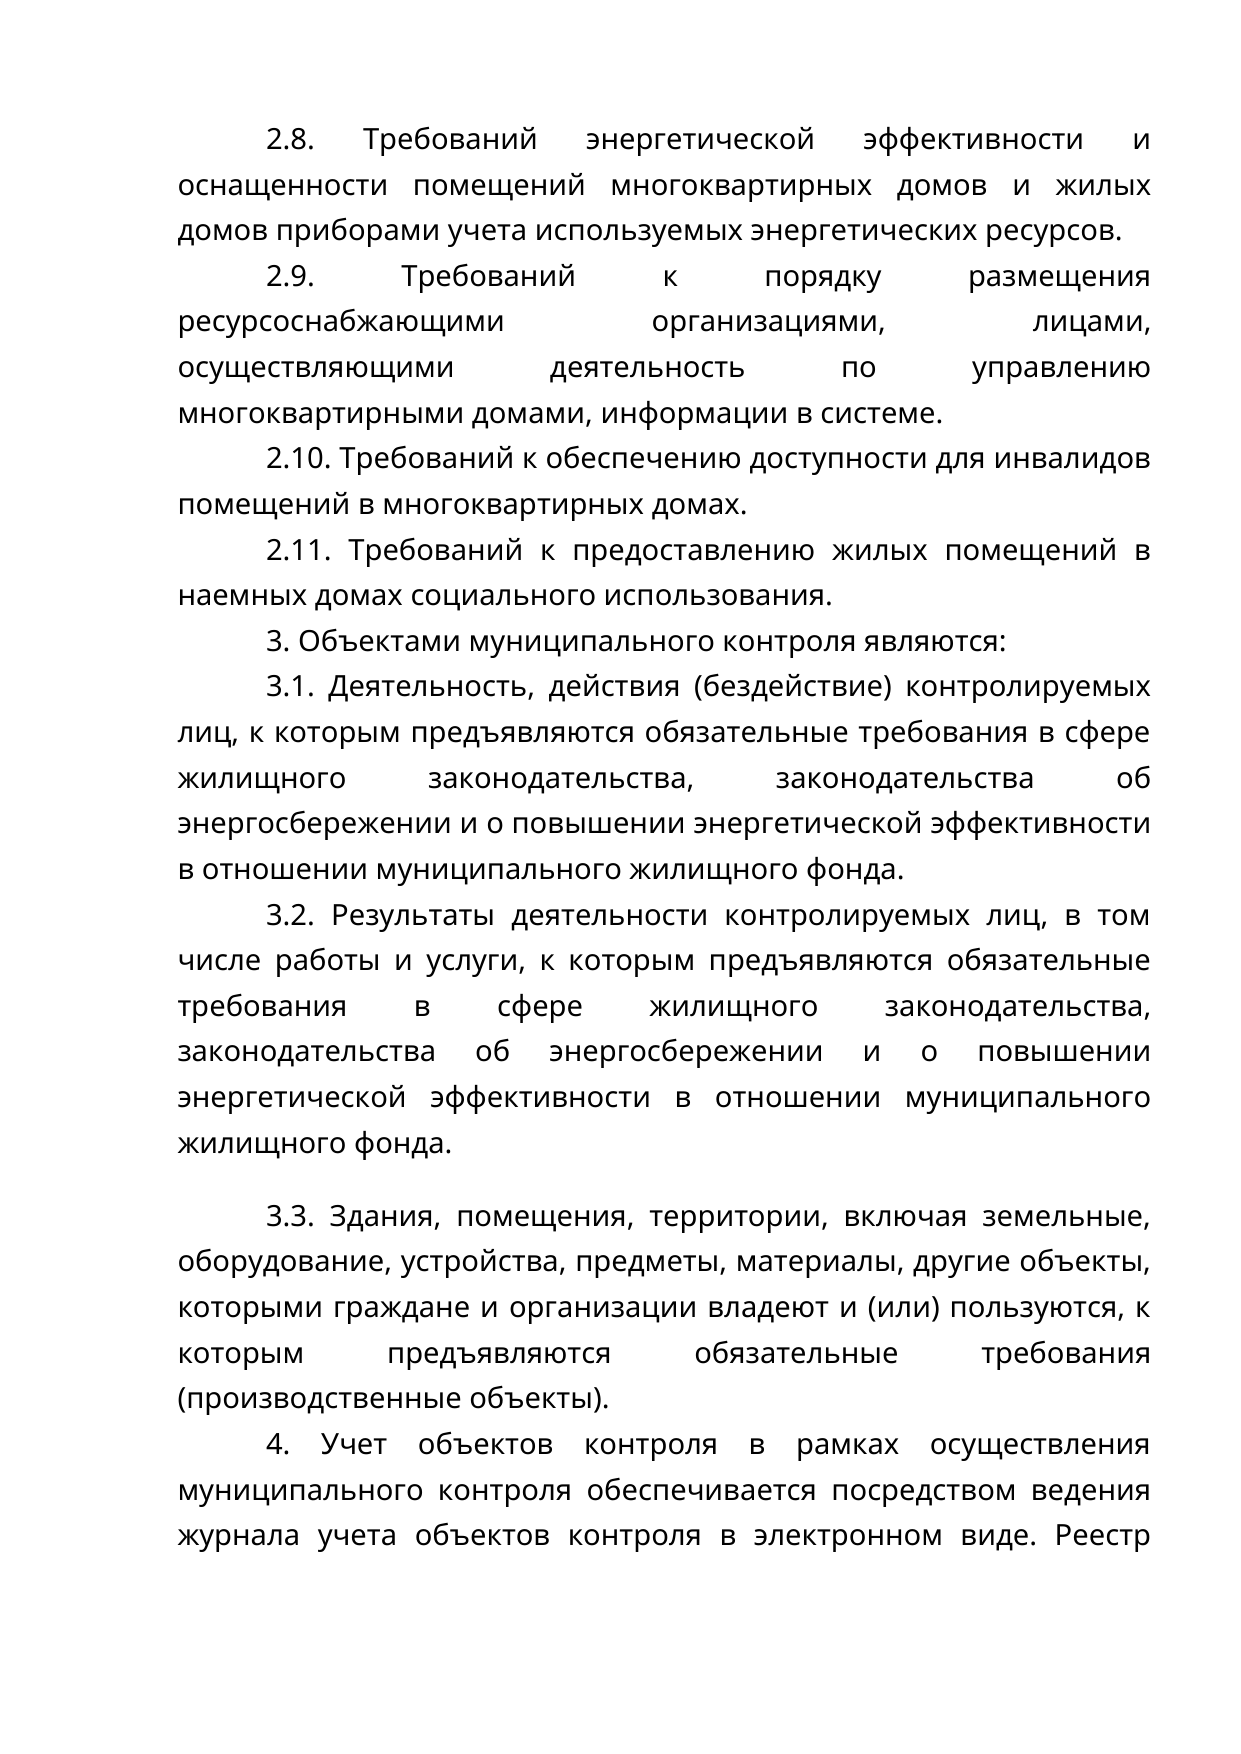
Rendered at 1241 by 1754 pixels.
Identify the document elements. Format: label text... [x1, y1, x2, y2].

text 2.11. Требований к предоставлению жилых помещений в наемных домах социального использования. [177, 529, 1152, 614]
text 3.1. Деятельность, действия (бездействие) контролируемых лиц, к которым предъявляются обязательные требования в сфере жилищного законодательства, законодательства об энергосбережении и о повышении энергетической эффективности в отношении муниципального жилищного фонда. [177, 666, 1152, 888]
text 2.9. Требований к порядку размещения ресурсоснабжающими организациями, лицами, осуществляющими деятельность по управлению многоквартирными домами, информации в системе. [177, 255, 1152, 432]
text 2.10. Требований к обеспечению доступности для инвалидов помещений в многоквартирных домах. [177, 437, 1152, 523]
text 3. Объектами муниципального контроля являются: [177, 620, 1152, 660]
text 3.3. Здания, помещения, территории, включая земельные, оборудование, устройства, предметы, материалы, другие объекты, которыми граждане и организации владеют и (или) пользуются, к которым предъявляются обязательные требования (производственные объекты). [177, 1195, 1152, 1417]
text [177, 1423, 1152, 1554]
text 2.8. Требований энергетической эффективности и оснащенности помещений многоквартирных домов и жилых домов приборами учета используемых энергетических ресурсов. [177, 118, 1152, 249]
text 3.2. Результаты деятельности контролируемых лиц, в том числе работы и услуги, к которым предъявляются обязательные требования в сфере жилищного законодательства, законодательства об энергосбережении и о повышении энергетической эффективности в отношении муниципального жилищного фонда. [177, 894, 1152, 1162]
